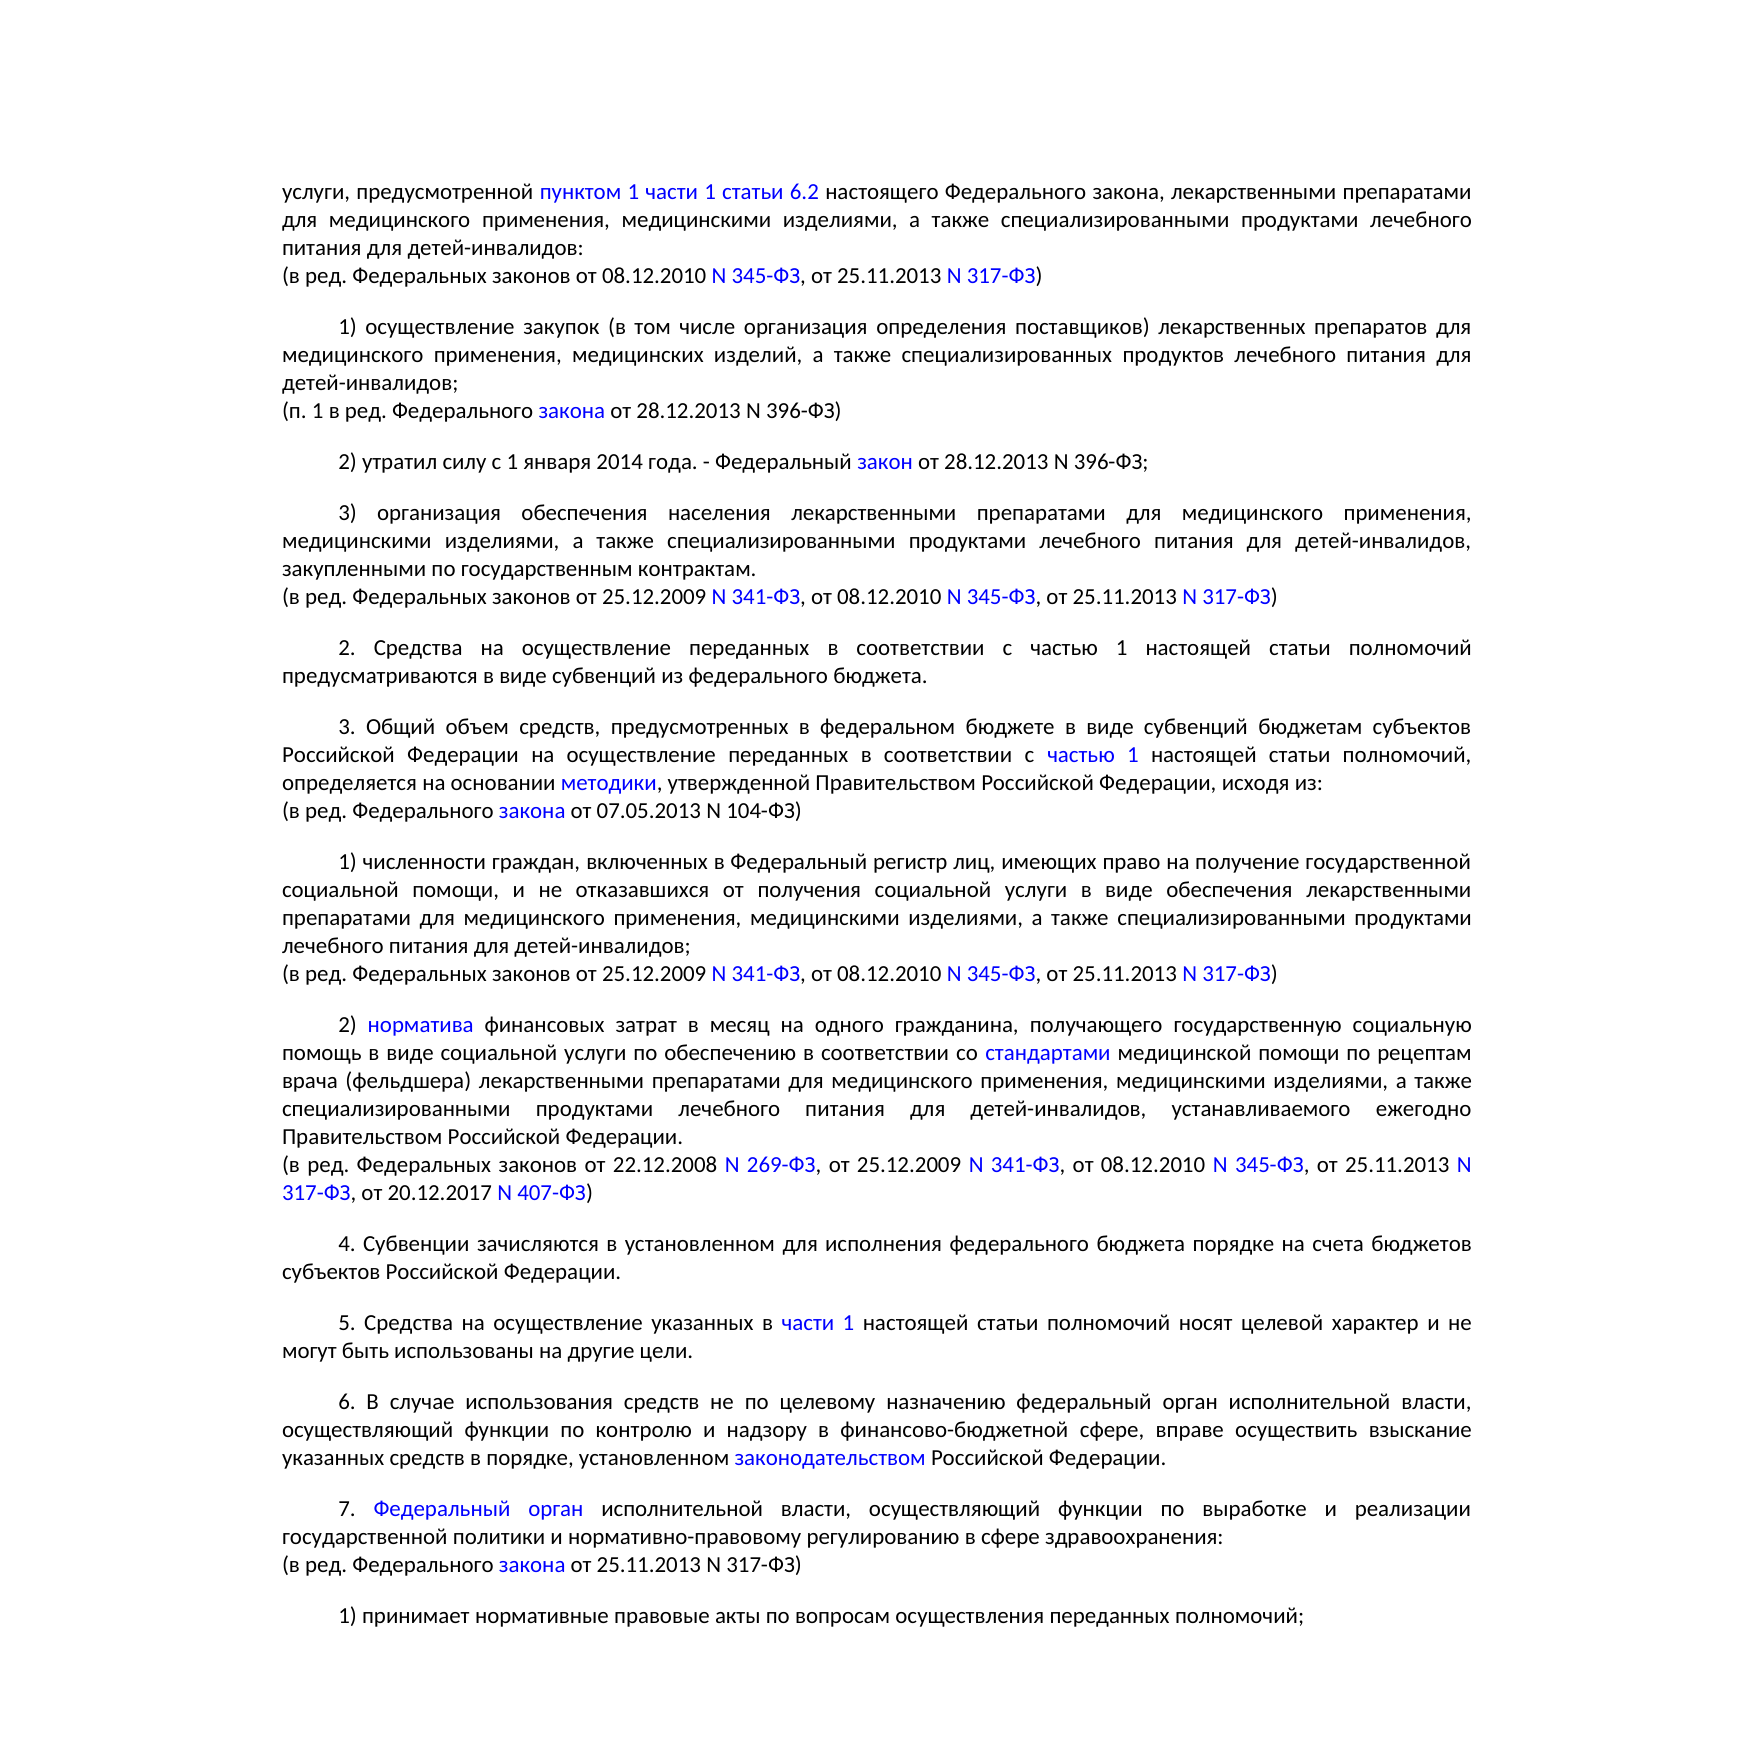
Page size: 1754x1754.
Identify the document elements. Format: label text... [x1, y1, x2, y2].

text 2) норматива финансовых затрат в месяц на одного гражданина, получающего государственную социальную помощь в виде социальной услуги по обеспечению в соответствии со стандартами медицинской помощи по рецептам врача (фельдшера) лекарственными препаратами для медицинского применения, медицинскими изделиями, а также специализированными продуктами лечебного питания для детей-инвалидов, устанавливаемого ежегодно Правительством Российской Федерации. [282, 1010, 1472, 1150]
text (в ред. Федеральных законов от 08.12.2010 N 345-ФЗ, от 25.11.2013 N 317-ФЗ) [282, 261, 1472, 289]
text (в ред. Федерального закона от 25.11.2013 N 317-ФЗ) [282, 1550, 1472, 1578]
text 6. В случае использования средств не по целевому назначению федеральный орган исполнительной власти, осуществляющий функции по контролю и надзору в финансово-бюджетной сфере, вправе осуществить взыскание указанных средств в порядке, установленном законодательством Российской Федерации. [282, 1387, 1472, 1471]
text 1) осуществление закупок (в том числе организация определения поставщиков) лекарственных препаратов для медицинского применения, медицинских изделий, а также специализированных продуктов лечебного питания для детей-инвалидов; [282, 312, 1472, 396]
text 7. Федеральный орган исполнительной власти, осуществляющий функции по выработке и реализации государственной политики и нормативно-правовому регулированию в сфере здравоохранения: [282, 1494, 1472, 1550]
text 1) численности граждан, включенных в Федеральный регистр лиц, имеющих право на получение государственной социальной помощи, и не отказавшихся от получения социальной услуги в виде обеспечения лекарственными препаратами для медицинского применения, медицинскими изделиями, а также специализированными продуктами лечебного питания для детей-инвалидов; [282, 847, 1472, 959]
text (в ред. Федерального закона от 07.05.2013 N 104-ФЗ) [282, 796, 1472, 824]
text 3) организация обеспечения населения лекарственными препаратами для медицинского применения, медицинскими изделиями, а также специализированными продуктами лечебного питания для детей-инвалидов, закупленными по государственным контрактам. [282, 498, 1472, 582]
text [282, 177, 1472, 261]
text (п. 1 в ред. Федерального закона от 28.12.2013 N 396-ФЗ) [282, 396, 1472, 424]
text 2) утратил силу с 1 января 2014 года. - Федеральный закон от 28.12.2013 N 396-ФЗ; [282, 447, 1472, 475]
text 1) принимает нормативные правовые акты по вопросам осуществления переданных полномочий; [282, 1601, 1472, 1629]
text 3. Общий объем средств, предусмотренных в федеральном бюджете в виде субвенций бюджетам субъектов Российской Федерации на осуществление переданных в соответствии с частью 1 настоящей статьи полномочий, определяется на основании методики, утвержденной Правительством Российской Федерации, исходя из: [282, 712, 1472, 796]
text 2. Средства на осуществление переданных в соответствии с частью 1 настоящей статьи полномочий предусматриваются в виде субвенций из федерального бюджета. [282, 633, 1472, 689]
text (в ред. Федеральных законов от 22.12.2008 N 269-ФЗ, от 25.12.2009 N 341-ФЗ, от 08.12.2010 N 345-ФЗ, от 25.11.2013 N 317-ФЗ, от 20.12.2017 N 407-ФЗ) [282, 1150, 1472, 1206]
text (в ред. Федеральных законов от 25.12.2009 N 341-ФЗ, от 08.12.2010 N 345-ФЗ, от 25.11.2013 N 317-ФЗ) [282, 582, 1472, 610]
text 5. Средства на осуществление указанных в части 1 настоящей статьи полномочий носят целевой характер и не могут быть использованы на другие цели. [282, 1308, 1472, 1364]
text (в ред. Федеральных законов от 25.12.2009 N 341-ФЗ, от 08.12.2010 N 345-ФЗ, от 25.11.2013 N 317-ФЗ) [282, 959, 1472, 987]
text 4. Субвенции зачисляются в установленном для исполнения федерального бюджета порядке на счета бюджетов субъектов Российской Федерации. [282, 1229, 1472, 1285]
